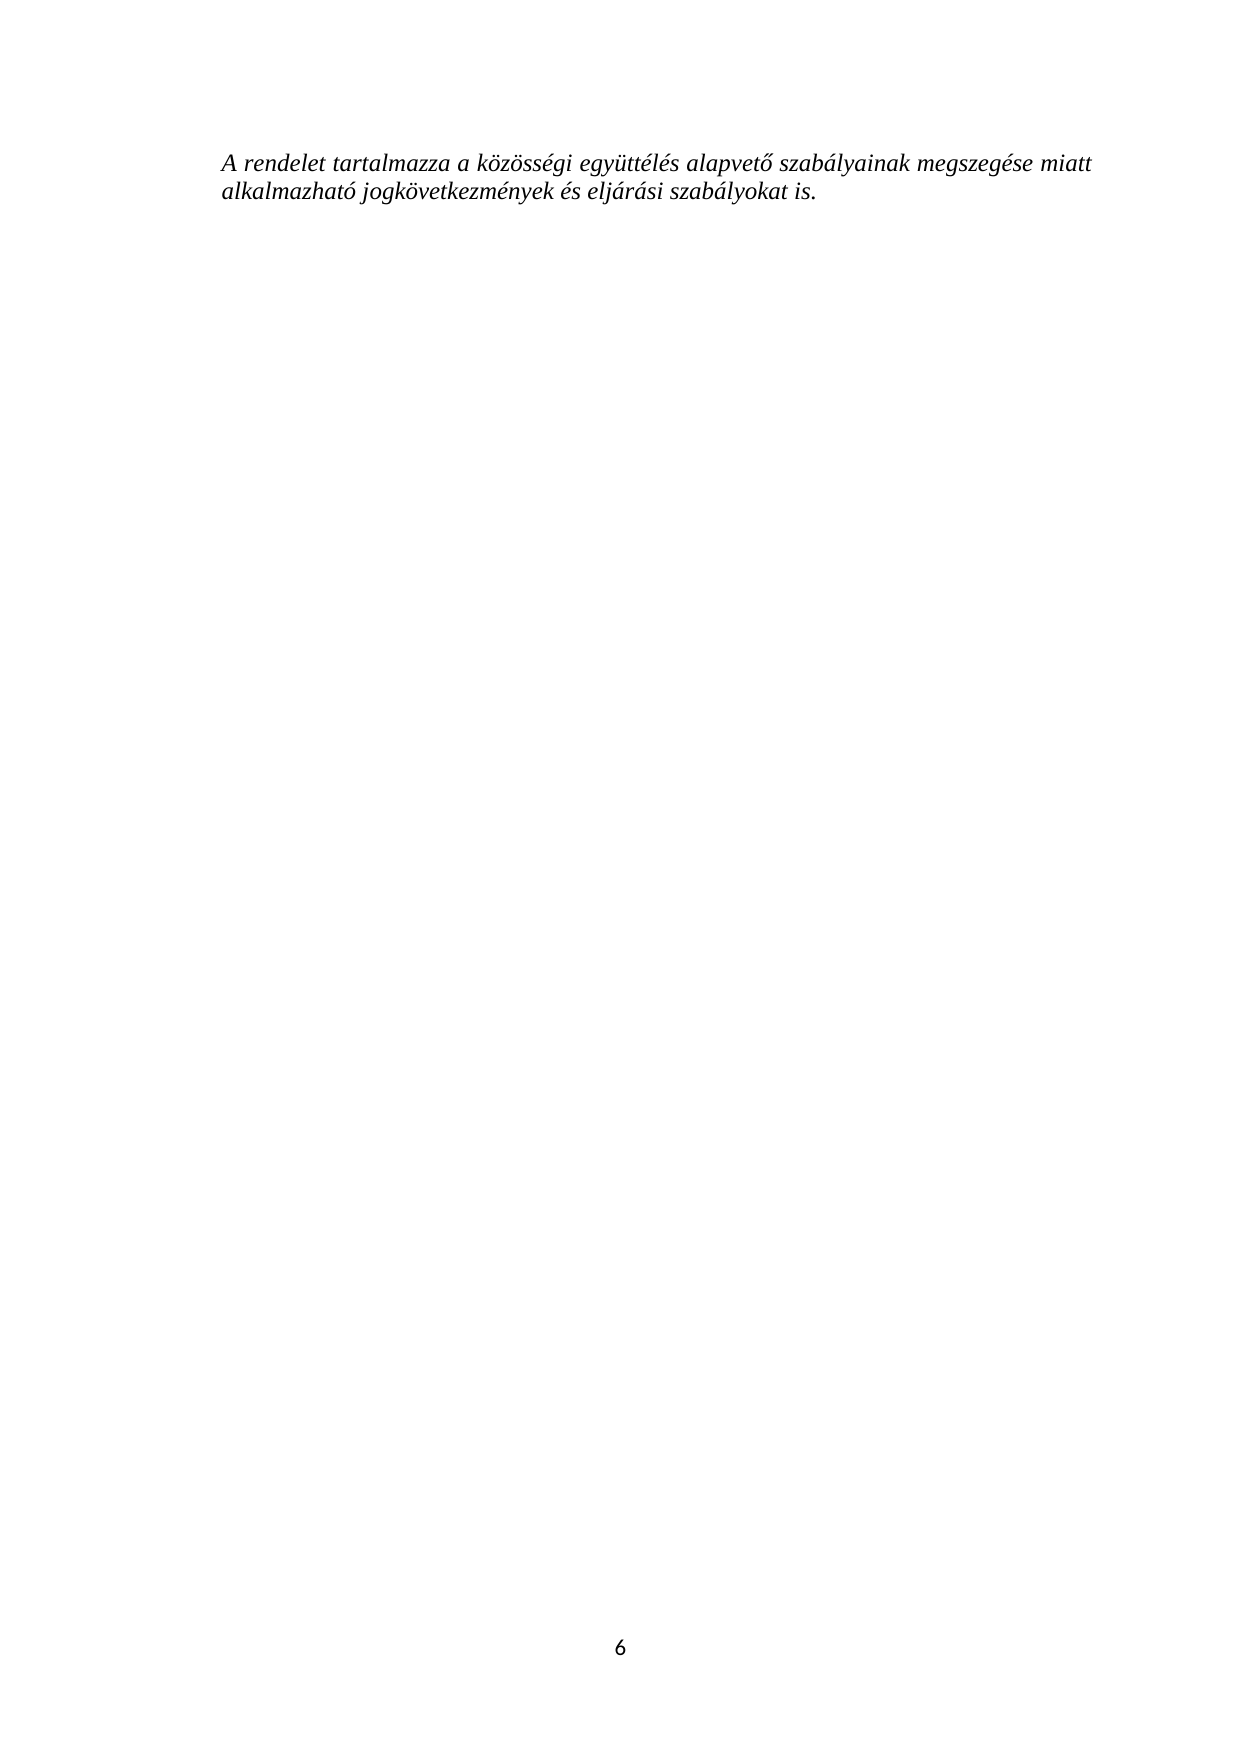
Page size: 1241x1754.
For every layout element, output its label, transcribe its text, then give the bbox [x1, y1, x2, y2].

text A rendelet tartalmazza a közösségi együttélés alapvető szabályainak megszegése miatt alkalmazható jogkövetkezmények és eljárási szabályokat is. [221, 148, 1093, 205]
